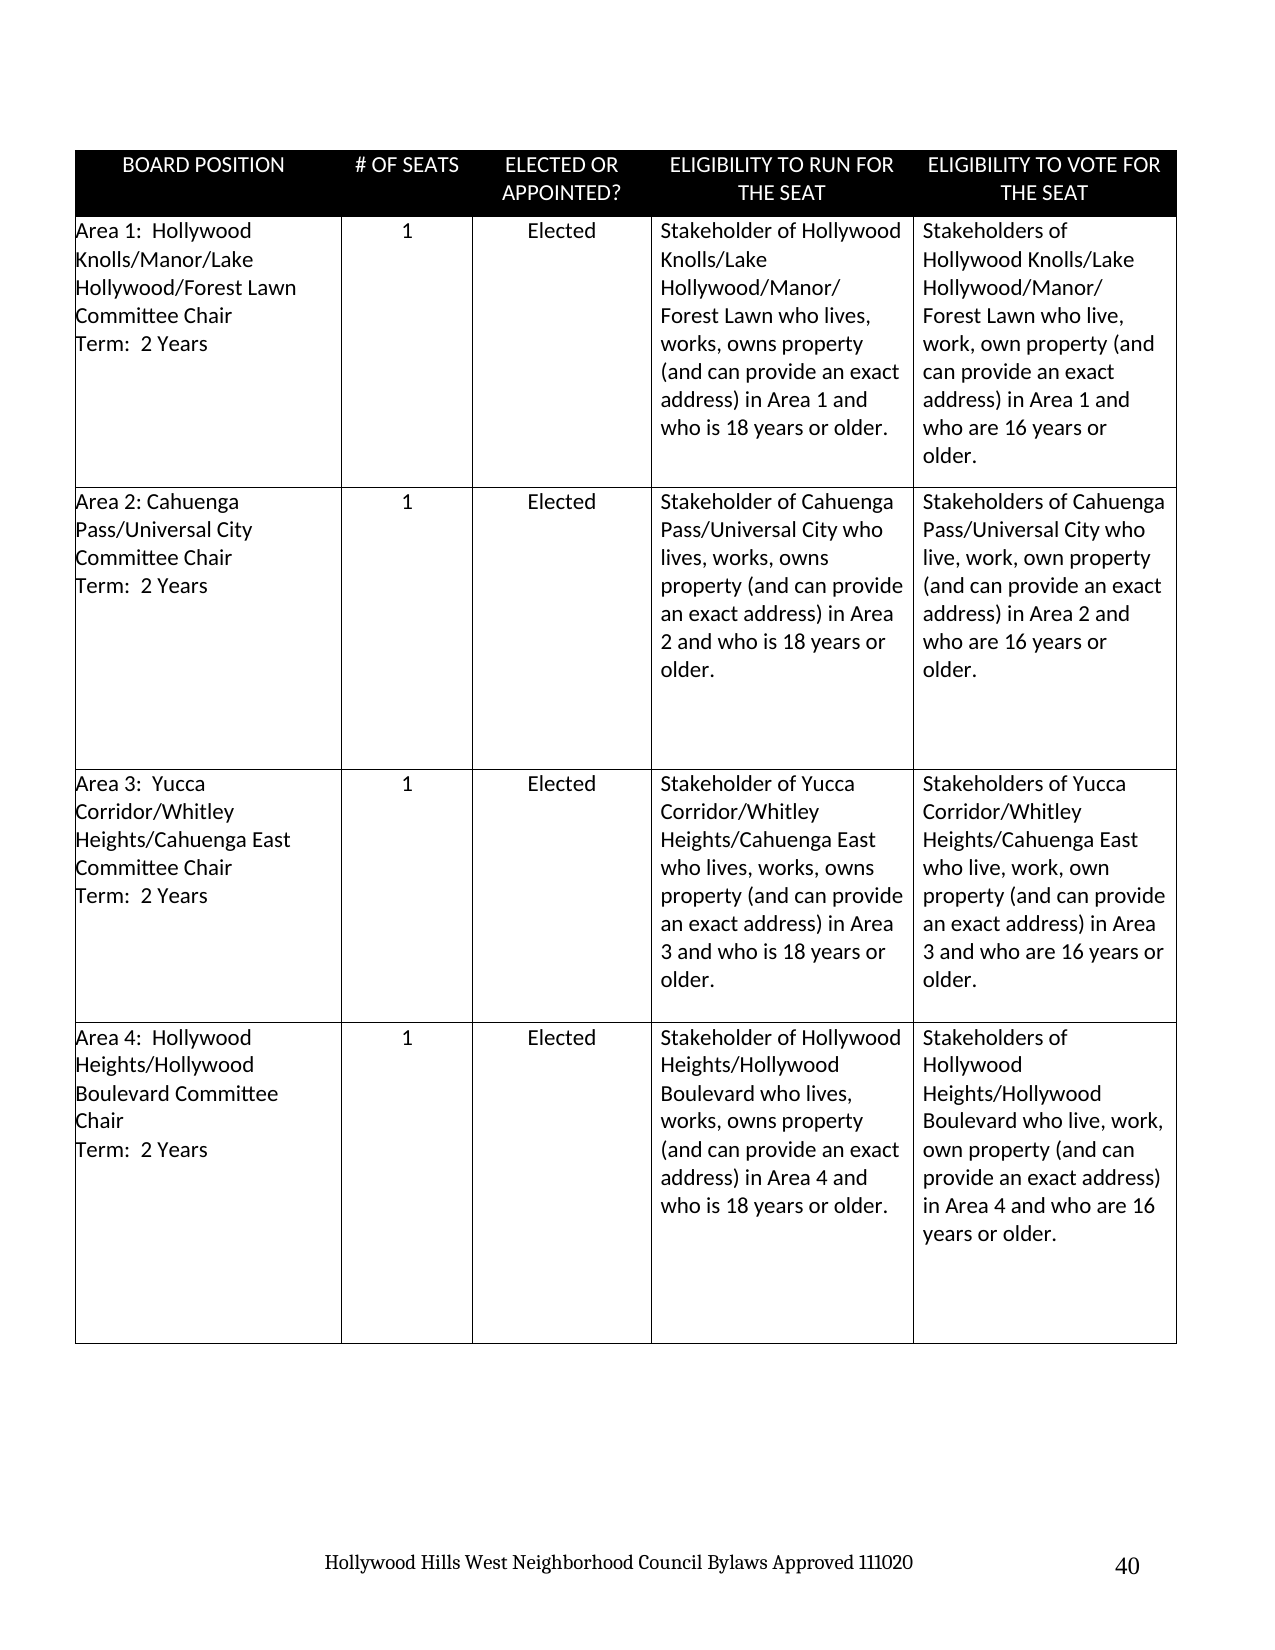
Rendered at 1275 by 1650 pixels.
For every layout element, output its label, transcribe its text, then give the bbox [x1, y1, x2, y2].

table_cell Stakeholders of Hollywood Knolls/Lake Hollywood/Manor/ Forest Lawn who live, work, own property (and can provide an exact address) in Area 1 and who are 16 years or older. [914, 217, 1176, 487]
table_cell Elected [473, 217, 651, 487]
table_header BOARD POSITION [76, 151, 341, 216]
table_cell Area 4: Hollywood Heights/Hollywood Boulevard Committee Chair Term: 2 Years [76, 1023, 341, 1343]
table_cell Stakeholders of Cahuenga Pass/Universal City who live, work, own property (and can provide an exact address) in Area 2 and who are 16 years or older. [914, 488, 1176, 768]
table_header ELECTED OR APPOINTED? [473, 151, 651, 216]
table_cell Stakeholder of Hollywood Heights/Hollywood Boulevard who lives, works, owns property (and can provide an exact address) in Area 4 and who is 18 years or older. [652, 1023, 913, 1343]
table_header # OF SEATS [342, 151, 472, 216]
table_cell Area 1: Hollywood Knolls/Manor/Lake Hollywood/Forest Lawn Committee Chair Term: 2 Years [76, 217, 341, 487]
table_cell 1 [342, 1023, 472, 1343]
table_cell Elected [473, 770, 651, 1022]
table_cell Elected [473, 1023, 651, 1343]
table_cell Area 2: Cahuenga Pass/Universal City Committee Chair Term: 2 Years [76, 488, 341, 768]
table_cell Stakeholder of Yucca Corridor/Whitley Heights/Cahuenga East who lives, works, owns property (and can provide an exact address) in Area 3 and who is 18 years or older. [652, 770, 913, 1022]
table_cell 1 [342, 770, 472, 1022]
table_cell Stakeholders of Yucca Corridor/Whitley Heights/Cahuenga East who live, work, own property (and can provide an exact address) in Area 3 and who are 16 years or older. [914, 770, 1176, 1022]
table_cell Stakeholders of Hollywood Heights/Hollywood Boulevard who live, work, own property (and can provide an exact address) in Area 4 and who are 16 years or older. [914, 1023, 1176, 1343]
table_cell Stakeholder of Hollywood Knolls/Lake Hollywood/Manor/ Forest Lawn who lives, works, owns property (and can provide an exact address) in Area 1 and who is 18 years or older. [652, 217, 913, 487]
table_cell 1 [342, 488, 472, 768]
table_header ELIGIBILITY TO RUN FOR THE SEAT [652, 151, 913, 216]
table_cell Elected [473, 488, 651, 768]
table_header ELIGIBILITY TO VOTE FOR THE SEAT [914, 151, 1176, 216]
table_cell Area 3: Yucca Corridor/Whitley Heights/Cahuenga East Committee Chair Term: 2 Years [76, 770, 341, 1022]
table_cell Stakeholder of Cahuenga Pass/Universal City who lives, works, owns property (and can provide an exact address) in Area 2 and who is 18 years or older. [652, 488, 913, 768]
table_cell 1 [342, 217, 472, 487]
